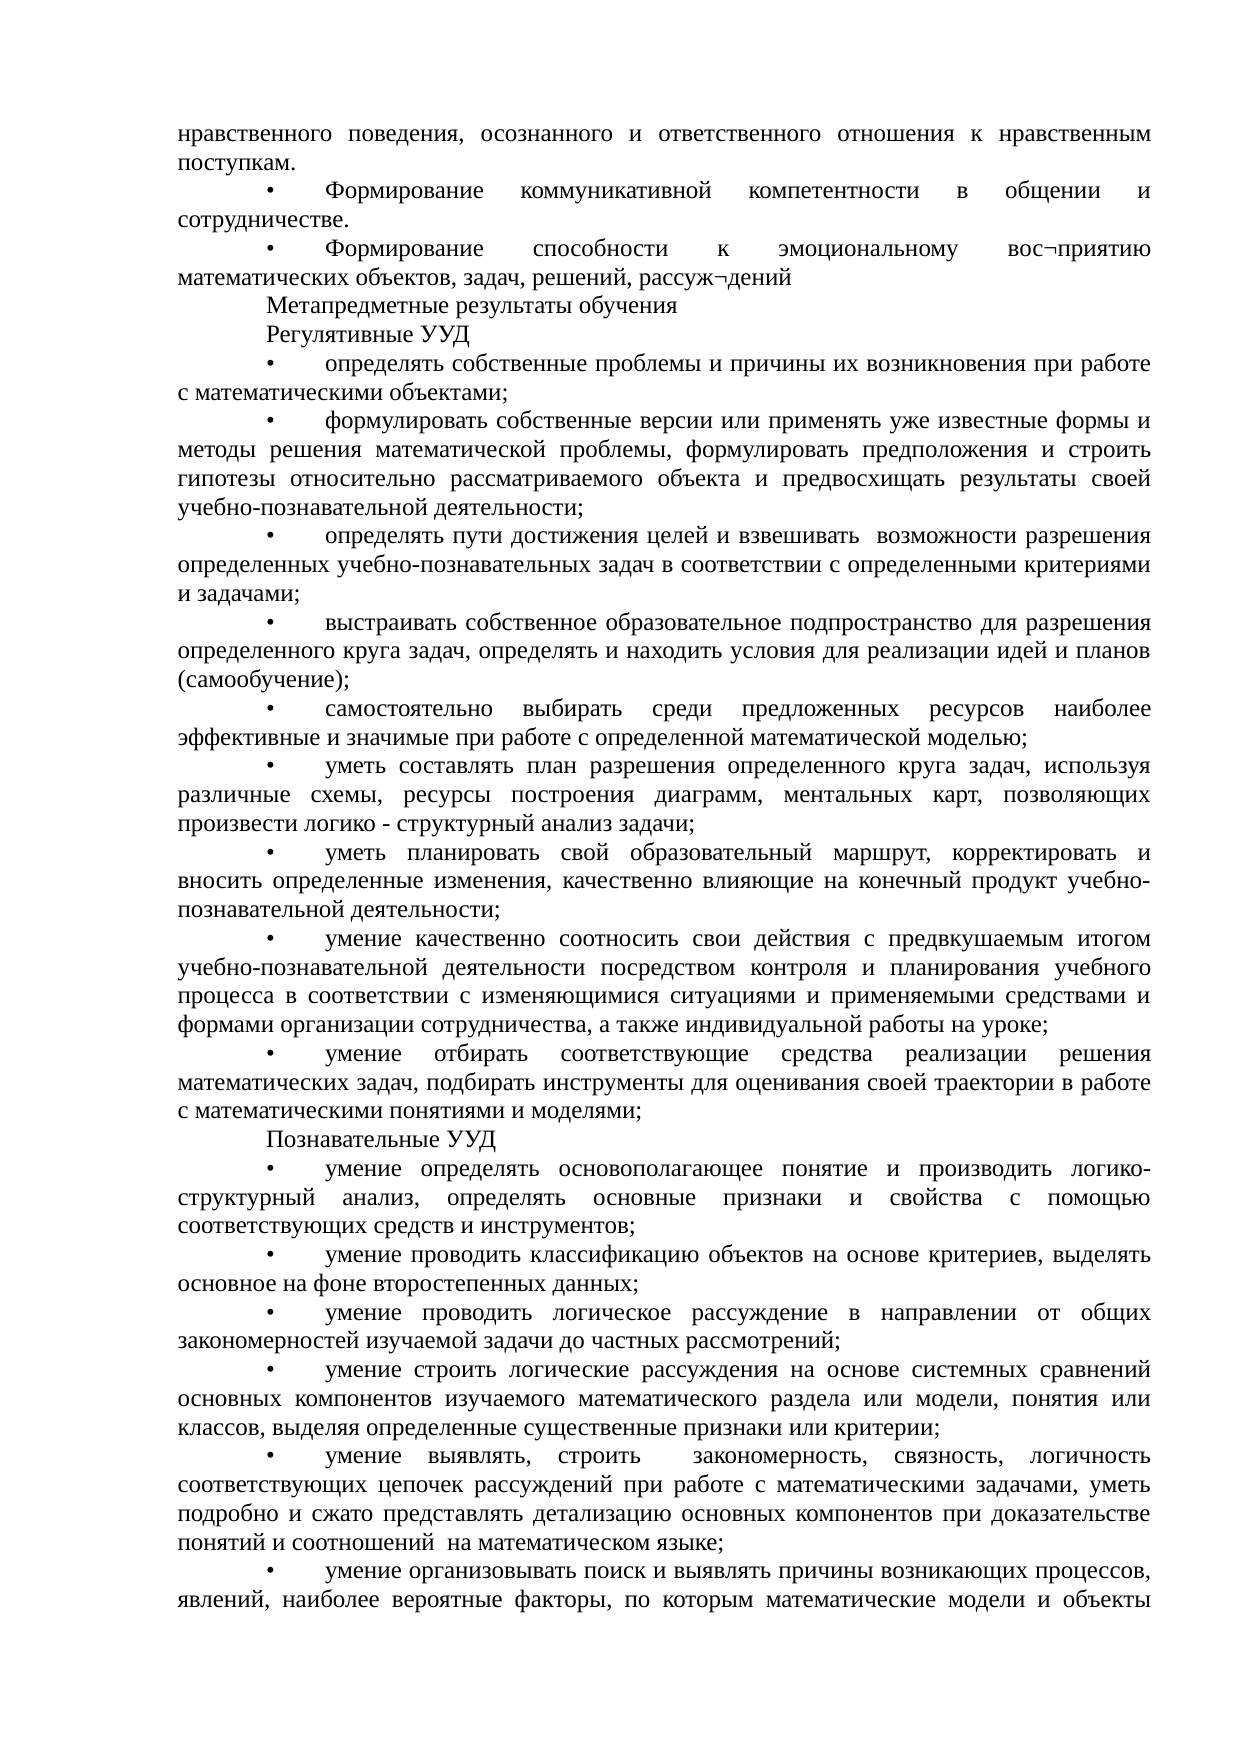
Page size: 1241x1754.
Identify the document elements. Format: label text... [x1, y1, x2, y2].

text • уметь составлять план разрешения определенного круга задач, используя различные схемы, ресурсы построения диаграмм, ментальных карт, позволяющих произвести логико - структурный анализ задачи; [177, 751, 1152, 837]
text • умение отбирать соответствующие средства реализации решения математических задач, подбирать инструменты для оценивания своей траектории в работе с математическими понятиями и моделями; [177, 1038, 1152, 1124]
text Метапредметные результаты обучения [177, 291, 1152, 319]
text • Формирование коммуникативной компетентности в общении и сотрудничестве. [177, 176, 1152, 233]
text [177, 118, 1152, 176]
text • умение качественно соотносить свои действия с предвкушаемым итогом учебно-познавательной деятельности посредством контроля и планирования учебного процесса в соответствии с изменяющимися ситуациями и применяемыми средствами и формами организации сотрудничества, а также индивидуальной работы на уроке; [177, 923, 1152, 1038]
text Познавательные УУД [177, 1124, 1152, 1153]
text • умение определять основополагающее понятие и производить логико-структурный анализ, определять основные признаки и свойства с помощью соответствующих средств и инструментов; [177, 1153, 1152, 1239]
text • умение строить логические рассуждения на основе системных сравнений основных компонентов изучаемого математического раздела или модели, понятия или классов, выделяя определенные существенные признаки или критерии; [177, 1354, 1152, 1441]
text • умение проводить логическое рассуждение в направлении от общих закономерностей изучаемой задачи до частных рассмотрений; [177, 1297, 1152, 1354]
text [177, 1556, 1152, 1613]
text Регулятивные УУД [177, 319, 1152, 348]
text • умение выявлять, строить закономерность, связность, логичность соответствующих цепочек рассуждений при работе с математическими задачами, уметь подробно и сжато представлять детализацию основных компонентов при доказательстве понятий и соотношений на математическом языке; [177, 1441, 1152, 1556]
text • определять пути достижения целей и взвешивать возможности разрешения определенных учебно-познавательных задач в соответствии с определенными критериями и задачами; [177, 521, 1152, 607]
text • умение проводить классификацию объектов на основе критериев, выделять основное на фоне второстепенных данных; [177, 1239, 1152, 1297]
text • определять собственные проблемы и причины их возникновения при работе с математическими объектами; [177, 348, 1152, 406]
text • Формирование способности к эмоциональному вос¬приятию математических объектов, задач, решений, рассуж¬дений [177, 233, 1152, 291]
text • выстраивать собственное образовательное подпространство для разрешения определенного круга задач, определять и находить условия для реализации идей и планов (самообучение); [177, 607, 1152, 693]
text • формулировать собственные версии или применять уже известные формы и методы решения математической проблемы, формулировать предположения и строить гипотезы относительно рассматриваемого объекта и предвосхищать результаты своей учебно-познавательной деятельности; [177, 406, 1152, 521]
text • уметь планировать свой образовательный маршрут, корректировать и вносить определенные изменения, качественно влияющие на конечный продукт учебно-познавательной деятельности; [177, 837, 1152, 923]
text • самостоятельно выбирать среди предложенных ресурсов наиболее эффективные и значимые при работе с определенной математической моделью; [177, 693, 1152, 751]
